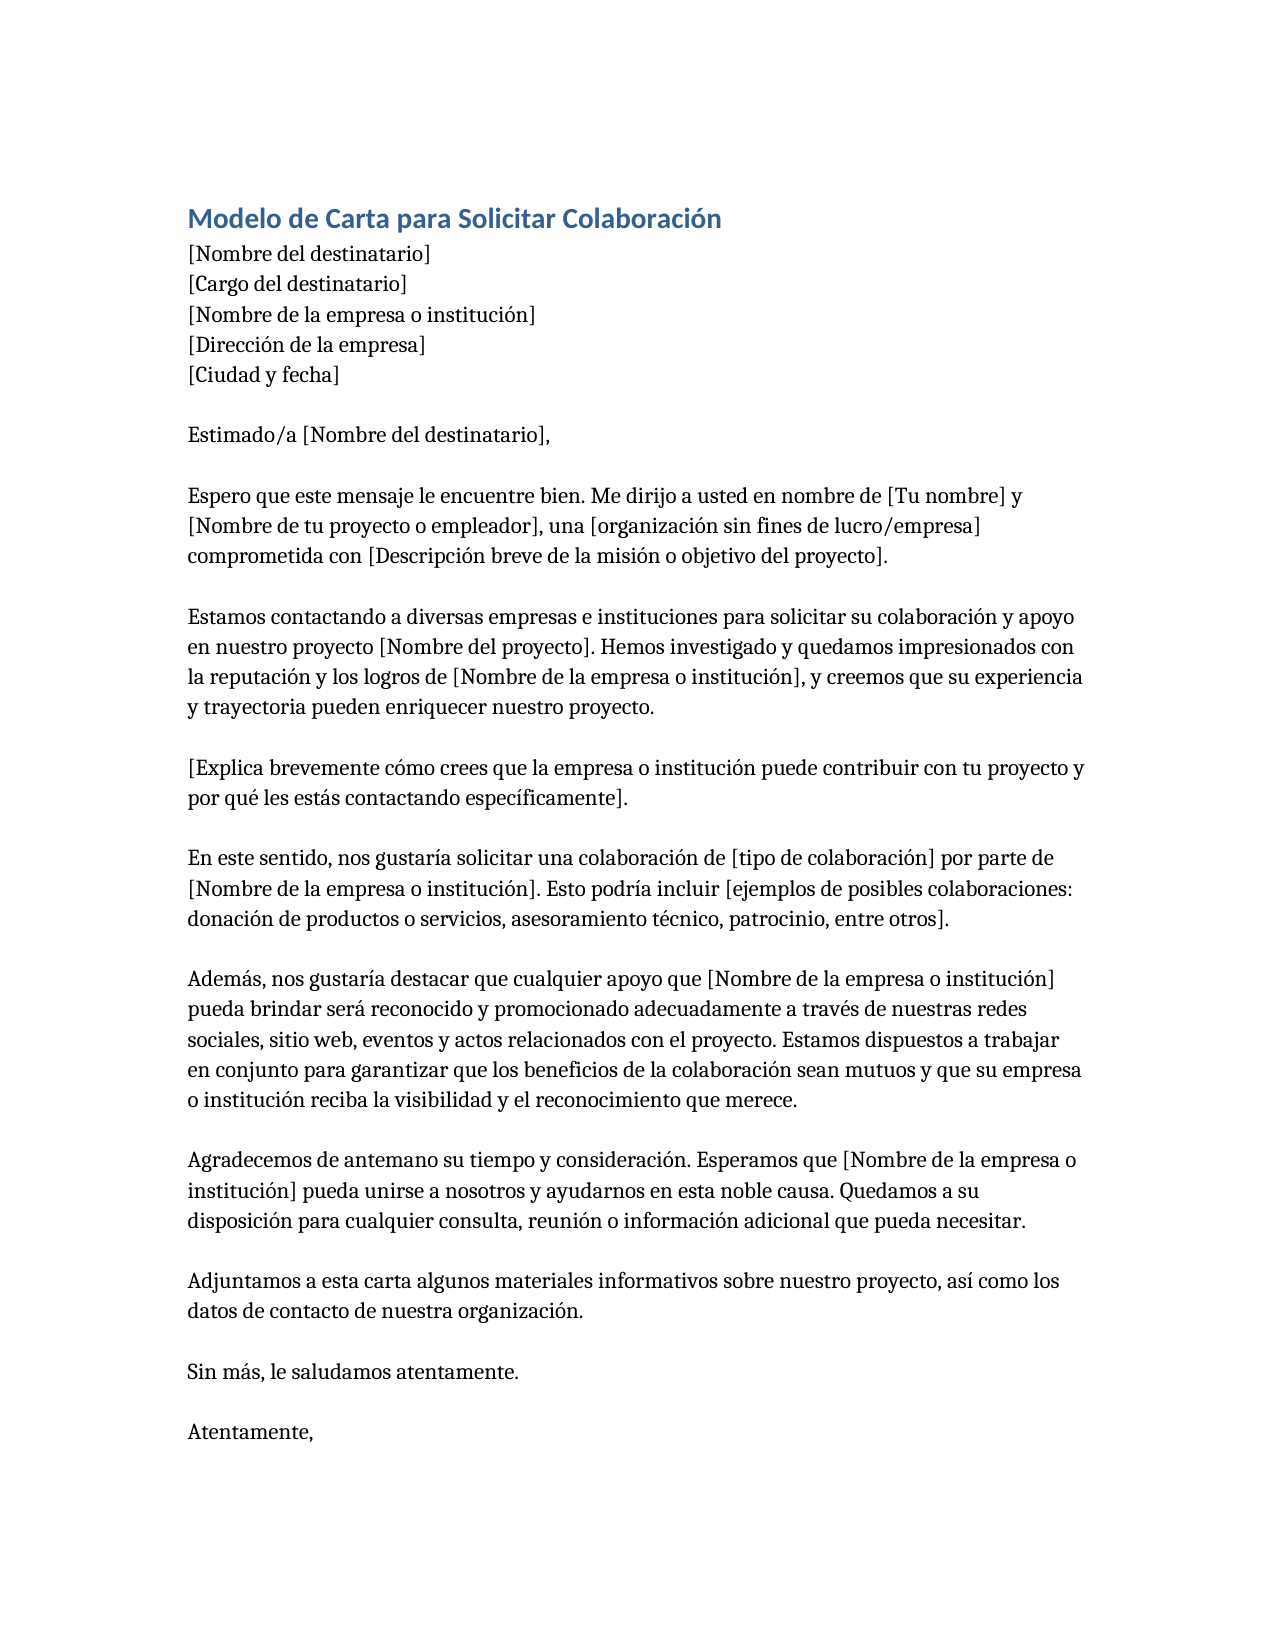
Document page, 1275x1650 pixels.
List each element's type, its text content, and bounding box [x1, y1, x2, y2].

subtitle Modelo de Carta para Solicitar Colaboración [187, 200, 1087, 236]
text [187, 241, 1087, 1476]
